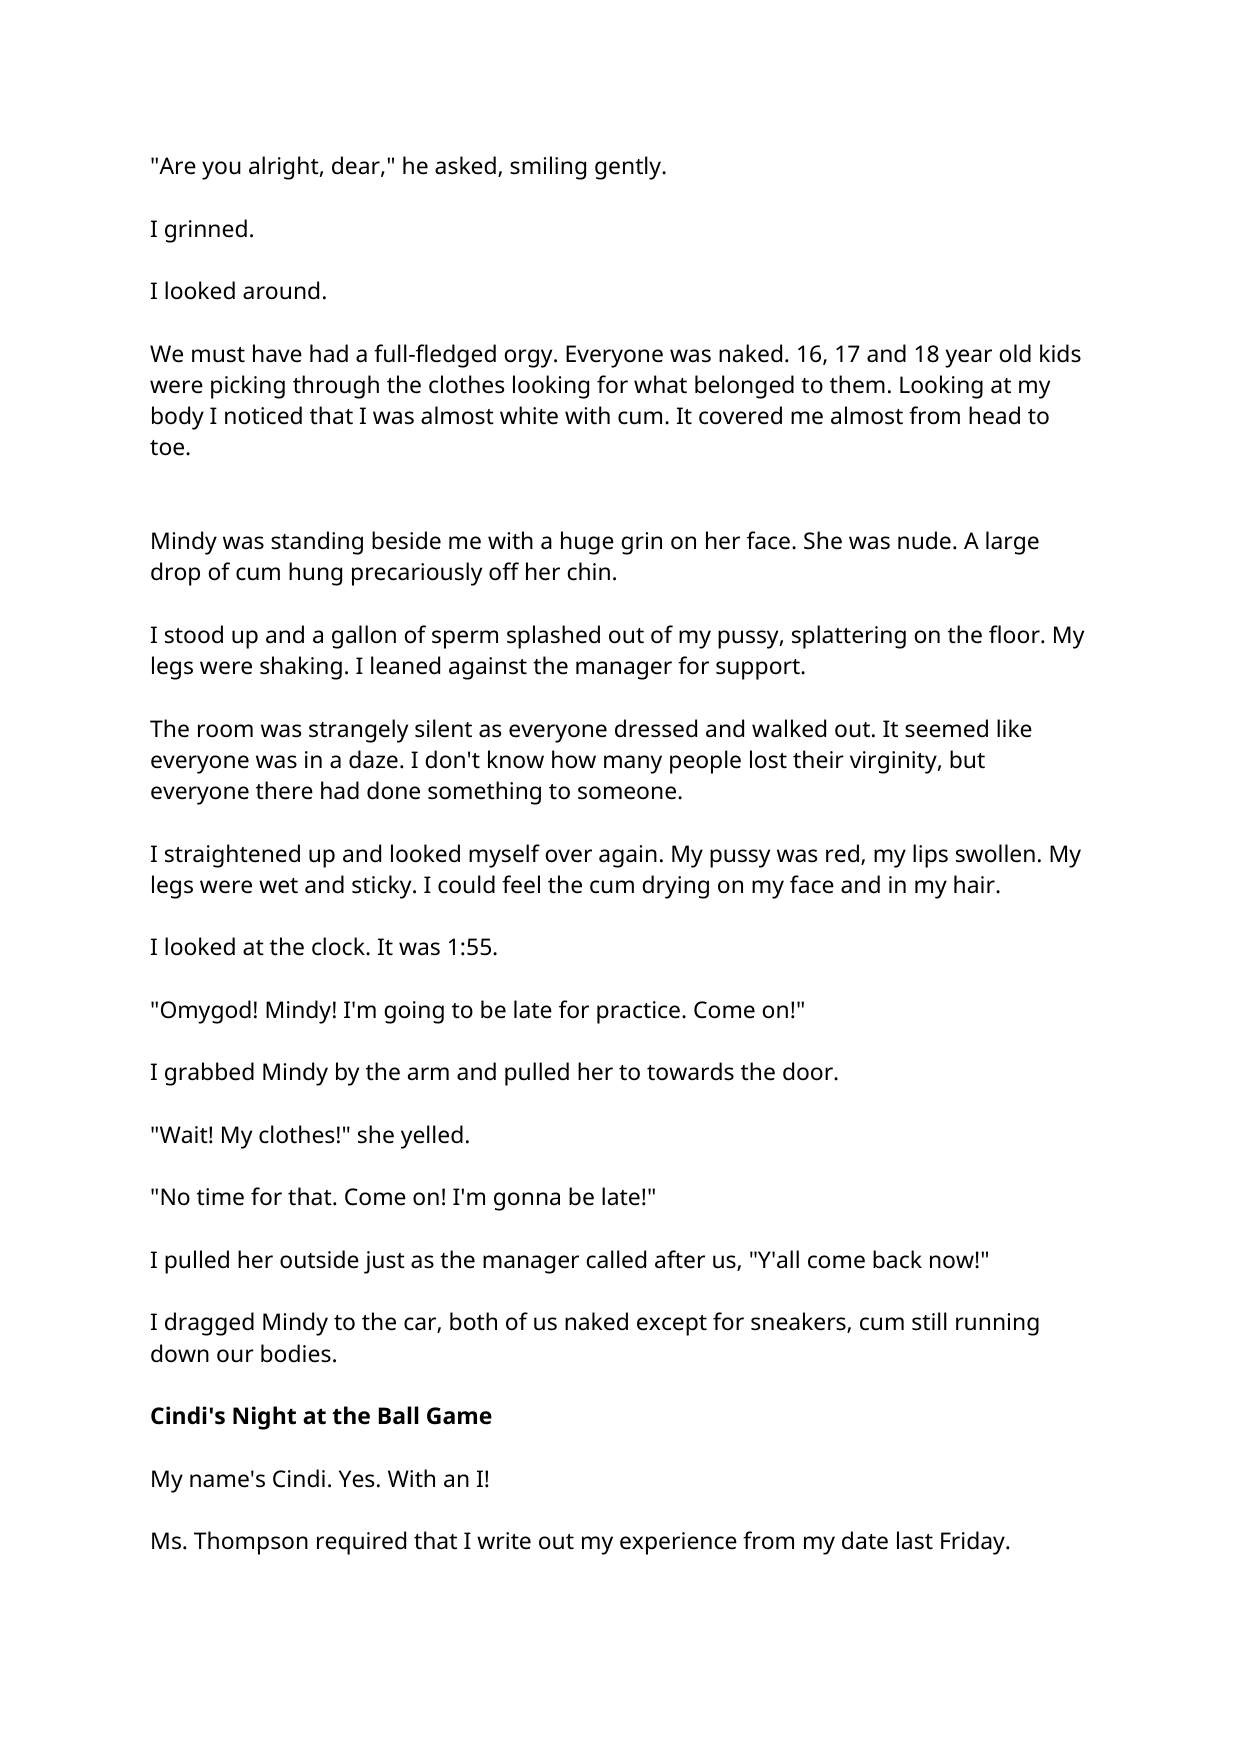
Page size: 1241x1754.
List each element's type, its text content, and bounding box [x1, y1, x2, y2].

text "Wait! My clothes!" she yelled. [150, 1119, 1090, 1150]
text "Omygod! Mindy! I'm going to be late for practice. Come on!" [150, 994, 1090, 1025]
text I stood up and a gallon of sperm splashed out of my pussy, splattering on the floor. My legs were shaking. I leaned against the manager for support. [150, 619, 1090, 681]
text I dragged Mindy to the car, both of us naked except for sneakers, cum still running down our bodies. [150, 1306, 1090, 1369]
text "Are you alright, dear," he asked, smiling gently. [150, 150, 1090, 181]
text I grabbed Mindy by the arm and pulled her to towards the door. [150, 1056, 1090, 1087]
text Cindi's Night at the Ball Game [150, 1400, 1090, 1431]
text The room was strangely silent as everyone dressed and walked out. It seemed like everyone was in a daze. I don't know how many people lost their virginity, but everyone there had done something to someone. [150, 712, 1090, 806]
text Ms. Thompson required that I write out my experience from my date last Friday. [150, 1525, 1090, 1556]
text I pulled her outside just as the manager called after us, "Y'all come back now!" [150, 1244, 1090, 1275]
text I grinned. [150, 212, 1090, 244]
text My name's Cindi. Yes. With an I! [150, 1462, 1090, 1494]
text We must have had a full-fledged orgy. Everyone was naked. 16, 17 and 18 year old kids were picking through the clothes looking for what belonged to them. Looking at my body I noticed that I was almost white with cum. It covered me almost from head to toe. [150, 337, 1090, 494]
text I looked around. [150, 275, 1090, 306]
text "No time for that. Come on! I'm gonna be late!" [150, 1181, 1090, 1212]
text I looked at the clock. It was 1:55. [150, 931, 1090, 962]
text I straightened up and looked myself over again. My pussy was red, my lips swollen. My legs were wet and sticky. I could feel the cum drying on my face and in my hair. [150, 837, 1090, 900]
text Mindy was standing beside me with a huge grin on her face. She was nude. A large drop of cum hung precariously off her chin. [150, 525, 1090, 587]
